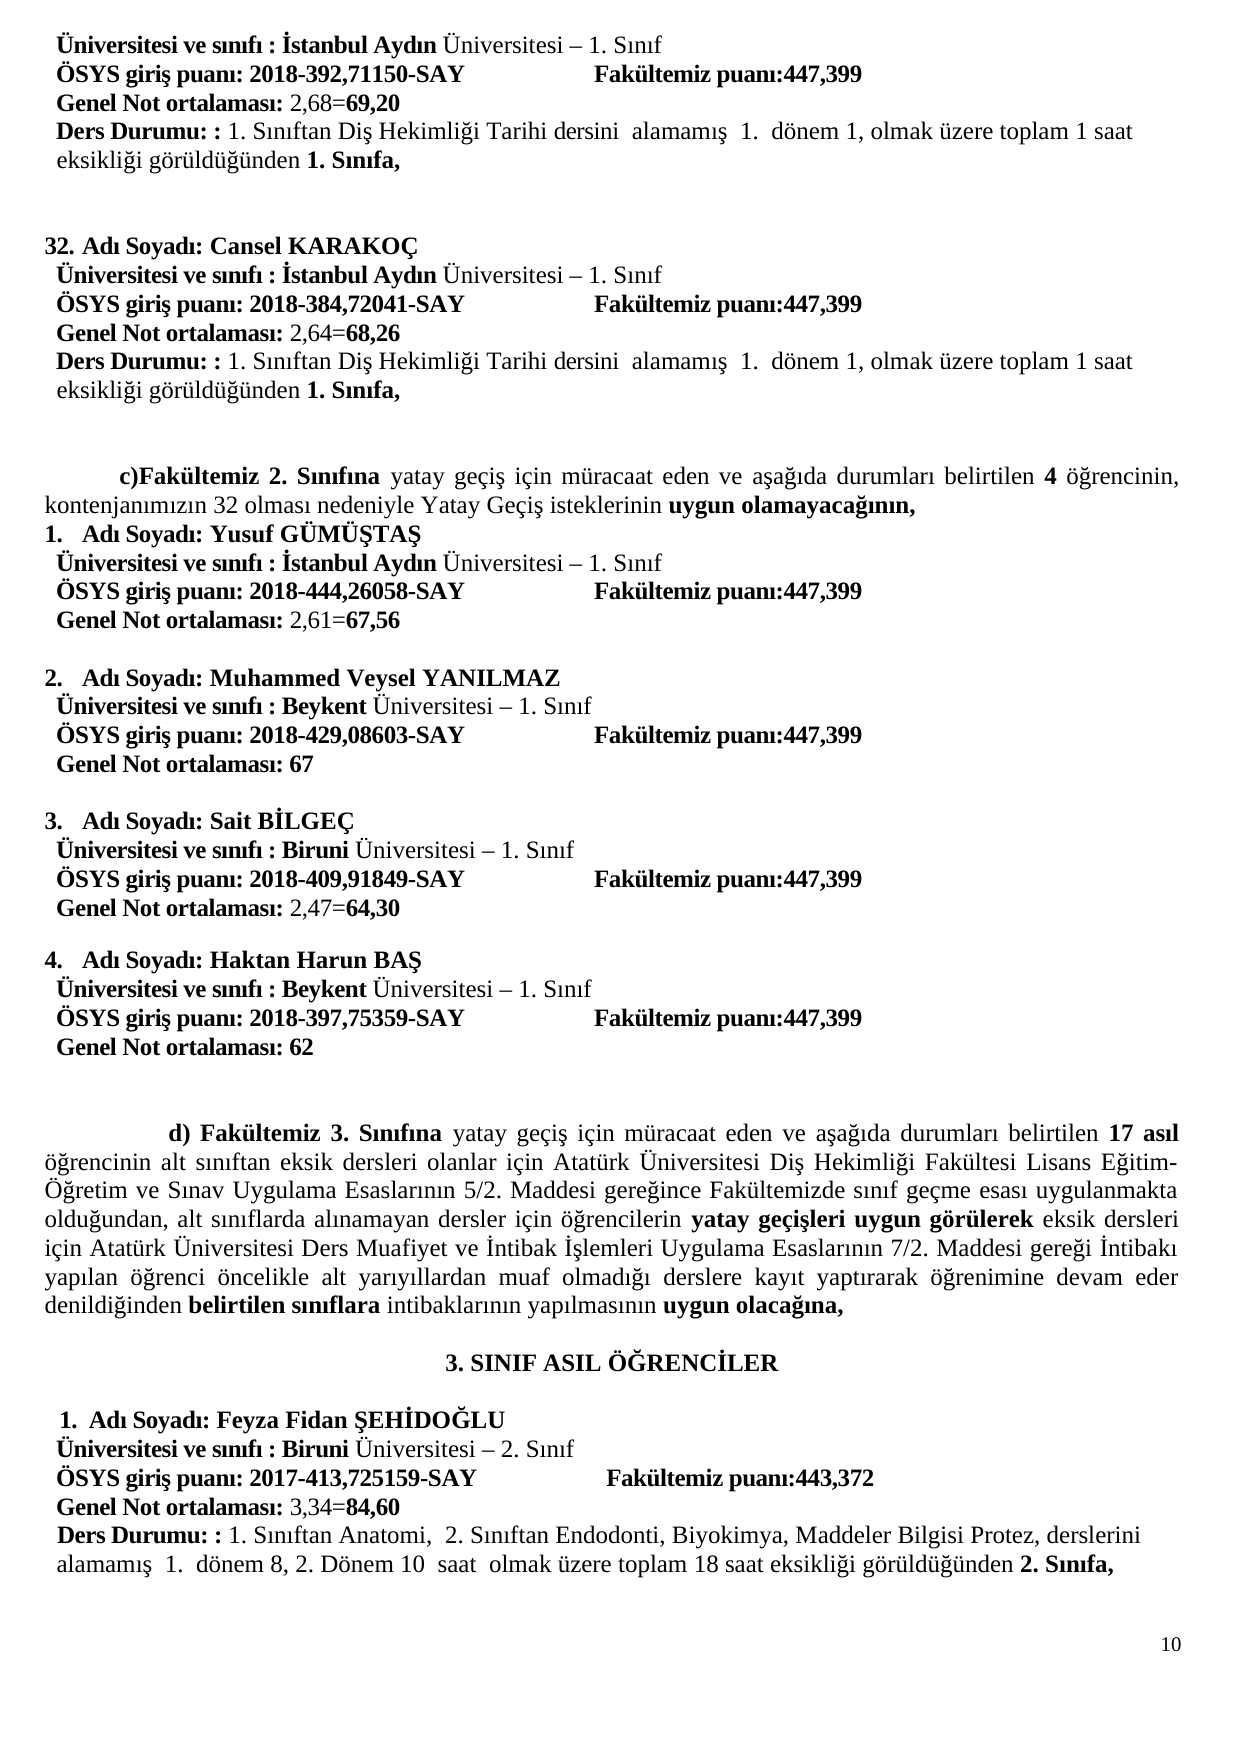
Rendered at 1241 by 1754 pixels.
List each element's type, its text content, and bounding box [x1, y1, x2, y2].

list Adı Soyadı: Haktan Harun BAŞ [44, 945, 1179, 974]
text Ders Durumu: : 1. Sınıftan Anatomi, 2. Sınıftan Endodonti, Biyokimya, Maddeler Bilgisi Protez, derslerini [44, 1520, 1179, 1549]
text ÖSYS giriş puanı: 2018-397,75359-SAY Fakültemiz puanı:447,399 [44, 1003, 1179, 1032]
text Genel Not ortalaması: 62 [44, 1032, 1179, 1060]
list Adı Soyadı: Feyza Fidan ŞEHİDOĞLU [59, 1405, 1179, 1434]
text Üniversitesi ve sınıfı : Biruni Üniversitesi – 2. Sınıf [44, 1434, 1179, 1463]
text Ders Durumu: : 1. Sınıftan Diş Hekimliği Tarihi dersini alamamış 1. dönem 1, olmak üzere toplam 1 saat [44, 346, 1179, 375]
text ÖSYS giriş puanı: 2018-429,08603-SAY Fakültemiz puanı:447,399 [44, 720, 1179, 749]
text Genel Not ortalaması: 2,68=69,20 [44, 88, 1179, 116]
text Üniversitesi ve sınıfı : Biruni Üniversitesi – 1. Sınıf [44, 835, 1179, 864]
text eksikliği görüldüğünden 1. Sınıfa, [44, 145, 1179, 174]
list Adı Soyadı: Sait BİLGEÇ [44, 806, 1179, 835]
text Genel Not ortalaması: 2,64=68,26 [44, 318, 1179, 346]
text Ders Durumu: : 1. Sınıftan Diş Hekimliği Tarihi dersini alamamış 1. dönem 1, olmak üzere toplam 1 saat [44, 116, 1179, 145]
text ÖSYS giriş puanı: 2018-392,71150-SAY Fakültemiz puanı:447,399 [44, 59, 1179, 88]
text ÖSYS giriş puanı: 2018-409,91849-SAY Fakültemiz puanı:447,399 [44, 864, 1179, 893]
text Üniversitesi ve sınıfı : Beykent Üniversitesi – 1. Sınıf [44, 974, 1179, 1003]
text c)Fakültemiz 2. Sınıfına yatay geçiş için müracaat eden ve aşağıda durumları belirtilen 4 öğrencinin, kontenjanımızın 32 olması nedeniyle Yatay Geçiş isteklerinin uygun olamayacağının, [44, 461, 1179, 519]
text ÖSYS giriş puanı: 2018-384,72041-SAY Fakültemiz puanı:447,399 [44, 289, 1179, 318]
text Genel Not ortalaması: 2,61=67,56 [44, 605, 1179, 634]
list Adı Soyadı: Cansel KARAKOÇ [44, 231, 1179, 260]
text d) Fakültemiz 3. Sınıfına yatay geçiş için müracaat eden ve aşağıda durumları belirtilen 17 asıl öğrencinin alt sınıftan eksik dersleri olanlar için Atatürk Üniversitesi Diş Hekimliği Fakültesi Lisans Eğitim-Öğretim ve Sınav Uygulama Esaslarının 5/2. Maddesi gereğince Fakültemizde sınıf geçme esası uygulanmakta olduğundan, alt sınıflarda alınamayan dersler için öğrencilerin yatay geçişleri uygun görülerek eksik dersleri için Atatürk Üniversitesi Ders Muafiyet ve İntibak İşlemleri Uygulama Esaslarının 7/2. Maddesi gereği İntibakı yapılan öğrenci öncelikle alt yarıyıllardan muaf olmadığı derslere kayıt yaptırarak öğrenimine devam eder denildiğinden belirtilen sınıflara intibaklarının yapılmasının uygun olacağına, [44, 1118, 1179, 1319]
text Üniversitesi ve sınıfı : Beykent Üniversitesi – 1. Sınıf [44, 691, 1179, 720]
text eksikliği görüldüğünden 1. Sınıfa, [44, 375, 1179, 404]
text ÖSYS giriş puanı: 2017-413,725159-SAY Fakültemiz puanı:443,372 [44, 1463, 1179, 1492]
text Üniversitesi ve sınıfı : İstanbul Aydın Üniversitesi – 1. Sınıf [44, 260, 1179, 289]
text Genel Not ortalaması: 3,34=84,60 [44, 1492, 1179, 1520]
text 3. SINIF ASIL ÖĞRENCİLER [44, 1348, 1179, 1377]
text ÖSYS giriş puanı: 2018-444,26058-SAY Fakültemiz puanı:447,399 [44, 576, 1179, 605]
text Genel Not ortalaması: 2,47=64,30 [44, 893, 1179, 921]
text alamamış 1. dönem 8, 2. Dönem 10 saat olmak üzere toplam 18 saat eksikliği görüldüğünden 2. Sınıfa, [44, 1549, 1179, 1578]
list Adı Soyadı: Muhammed Veysel YANILMAZ [44, 663, 1179, 691]
text Üniversitesi ve sınıfı : İstanbul Aydın Üniversitesi – 1. Sınıf [44, 548, 1179, 576]
text Üniversitesi ve sınıfı : İstanbul Aydın Üniversitesi – 1. Sınıf [44, 30, 1179, 59]
list Adı Soyadı: Yusuf GÜMÜŞTAŞ [44, 519, 1179, 548]
text Genel Not ortalaması: 67 [44, 749, 1179, 778]
